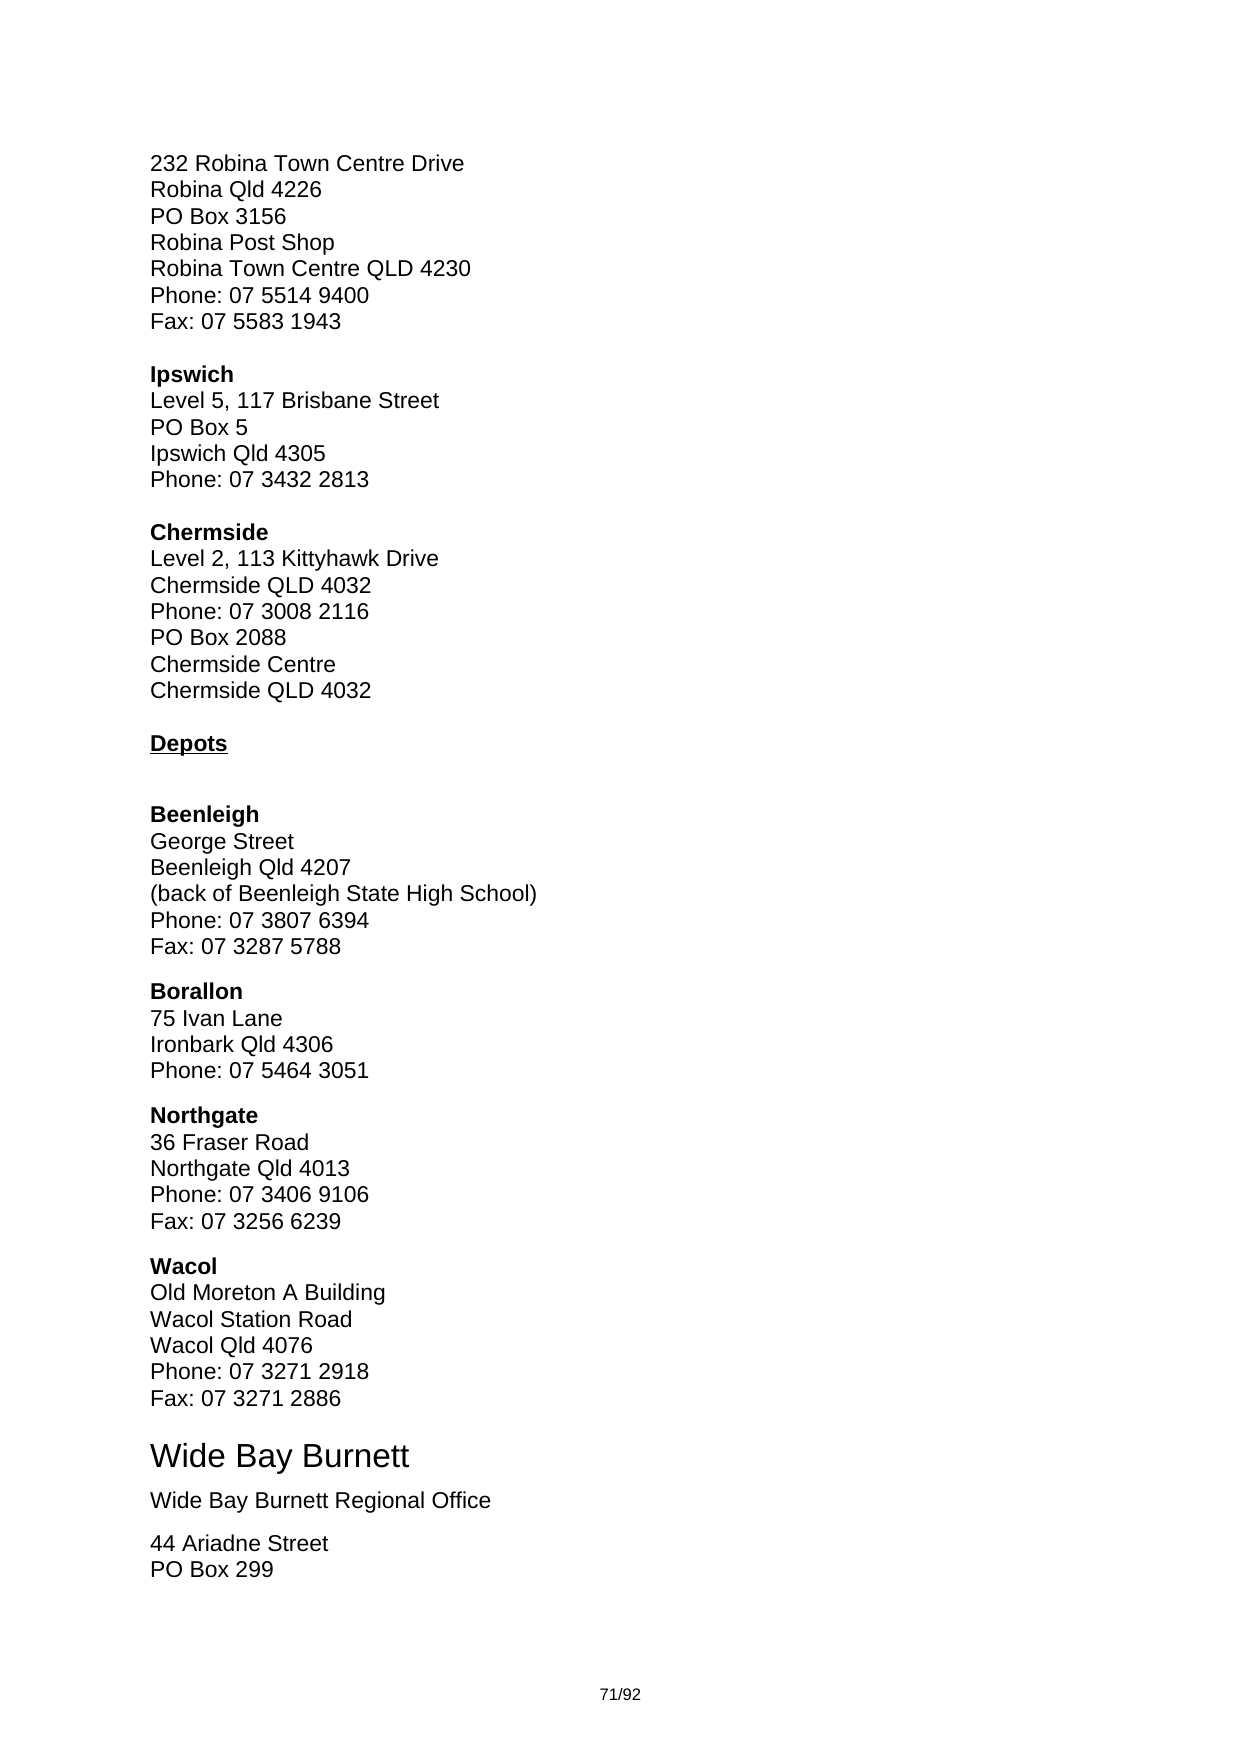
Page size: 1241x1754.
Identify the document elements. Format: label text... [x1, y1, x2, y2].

text 232 Robina Town Centre Drive [150, 150, 1090, 176]
text Chermside Centre [150, 651, 1090, 677]
text Fax: 07 5583 1943 [150, 308, 1090, 334]
text Fax: 07 3287 5788 [150, 933, 1090, 959]
text Chermside QLD 4032 [150, 677, 1090, 703]
subtitle Northgate [150, 1102, 1090, 1129]
text Phone: 07 5464 3051 [150, 1057, 1090, 1083]
text Beenleigh Qld 4207 [150, 854, 1090, 880]
text Robina Post Shop [150, 229, 1090, 255]
text Ironbark Qld 4306 [150, 1031, 1090, 1057]
text PO Box 3156 [150, 203, 1090, 229]
text 44 Ariadne Street [150, 1530, 1090, 1556]
text PO Box 5 [150, 413, 1090, 440]
subtitle Wacol [150, 1253, 1090, 1279]
text Chermside [150, 519, 1090, 545]
text Phone: 07 5514 9400 [150, 282, 1090, 308]
text (back of Beenleigh State High School) [150, 880, 1090, 907]
text Phone: 07 3406 9106 [150, 1181, 1090, 1208]
text Level 2, 113 Kittyhawk Drive Chermside QLD 4032 Phone: 07 3008 2116 [150, 545, 1090, 624]
text Phone: 07 3271 2918 [150, 1358, 1090, 1384]
text Wide Bay Burnett Regional Office [150, 1487, 1090, 1513]
text Northgate Qld 4013 [150, 1155, 1090, 1181]
text Level 5, 117 Brisbane Street [150, 387, 1090, 413]
text George Street [150, 828, 1090, 854]
text Old Moreton A Building [150, 1279, 1090, 1306]
text Ipswich [150, 361, 1090, 387]
text PO Box 2088 [150, 624, 1090, 651]
text Wacol Qld 4076 [150, 1332, 1090, 1358]
text 36 Fraser Road [150, 1129, 1090, 1155]
text Wacol Station Road [150, 1306, 1090, 1332]
subtitle Wide Bay Burnett [150, 1436, 1090, 1474]
text Ipswich Qld 4305 [150, 440, 1090, 466]
text 75 Ivan Lane [150, 1004, 1090, 1031]
subtitle Borallon [150, 978, 1090, 1004]
text Phone: 07 3807 6394 [150, 907, 1090, 933]
subtitle Beenleigh [150, 801, 1090, 828]
text Phone: 07 3432 2813 [150, 466, 1090, 493]
text Fax: 07 3271 2886 [150, 1384, 1090, 1411]
text Depots [150, 730, 1090, 756]
text Robina Town Centre QLD 4230 [150, 255, 1090, 282]
text Fax: 07 3256 6239 [150, 1208, 1090, 1234]
text Robina Qld 4226 [150, 176, 1090, 203]
text PO Box 299 [150, 1556, 1090, 1583]
